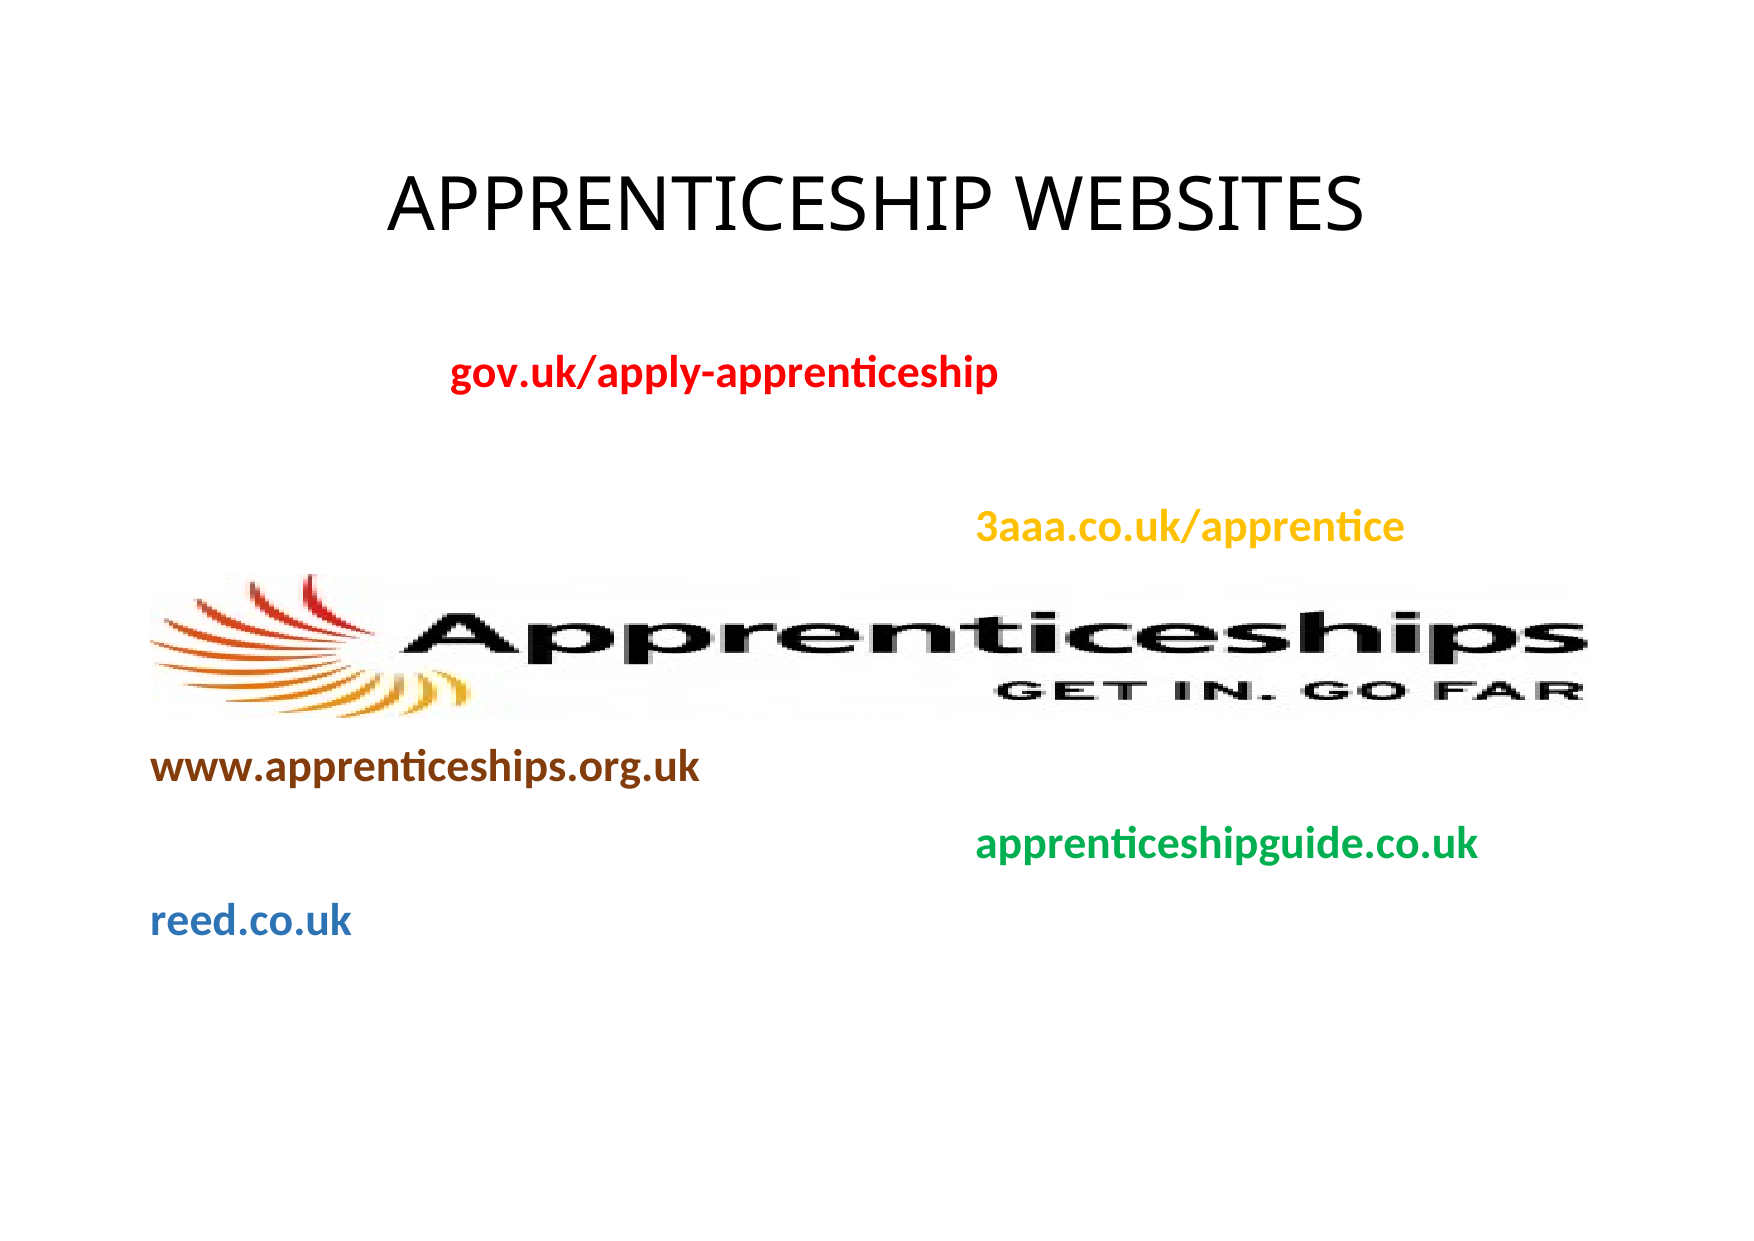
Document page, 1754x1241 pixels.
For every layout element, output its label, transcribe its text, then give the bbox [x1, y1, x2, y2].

text APPRENTICESHIP WEBSITES [150, 150, 1604, 252]
text 3aaa.co.uk/apprentice [900, 497, 1604, 553]
picture [150, 574, 1588, 718]
text www.apprenticeships.org.uk [150, 737, 1604, 793]
text reed.co.uk [150, 891, 1604, 947]
text apprenticeshipguide.co.uk [900, 814, 1604, 869]
text gov.uk/apply-apprenticeship [375, 343, 1604, 399]
